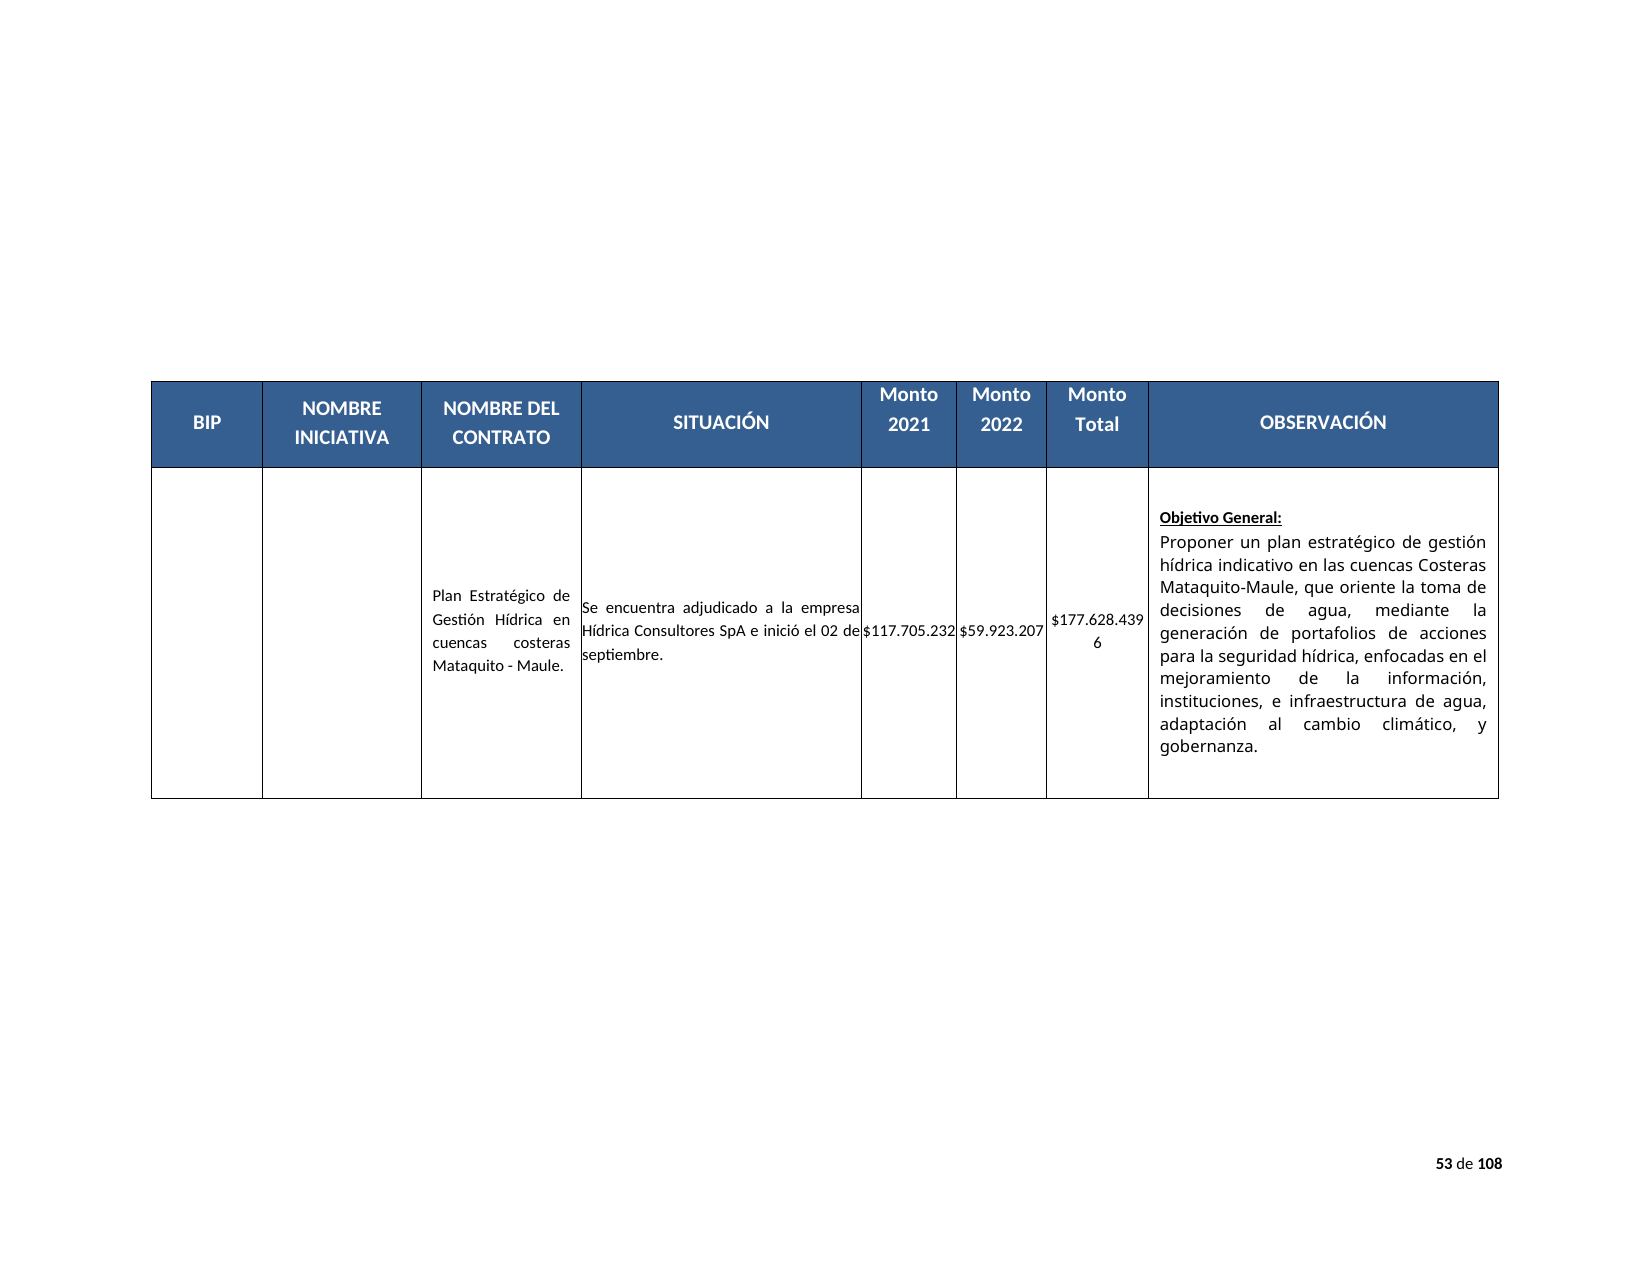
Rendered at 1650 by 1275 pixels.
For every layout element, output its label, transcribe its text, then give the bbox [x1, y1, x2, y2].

table_cell Objetivo General: Proponer un plan estratégico de gestión hídrica indicativo en las cuencas Costeras Mataquito-Maule, que oriente la toma de decisiones de agua, mediante la generación de portafolios de acciones para la seguridad hídrica, enfocadas en el mejoramiento de la información, instituciones, e infraestructura de agua, adaptación al cambio climático, y gobernanza. [1149, 468, 1498, 798]
table_header Monto 2021 [862, 382, 956, 467]
table_header SITUACIÓN [582, 382, 861, 467]
table_header BIP [152, 382, 262, 467]
table_header NOMBRE INICIATIVA [263, 382, 421, 467]
table_cell $117.705.232 [862, 468, 956, 798]
table_header Monto Total [1047, 382, 1148, 467]
table_cell $177.628.4396 [1047, 468, 1148, 798]
table_cell Plan Estratégico de Gestión Hídrica en cuencas costeras Mataquito - Maule. [422, 468, 581, 798]
table_header OBSERVACIÓN [1149, 382, 1498, 467]
table_cell [263, 468, 421, 798]
table_header NOMBRE DEL CONTRATO [422, 382, 581, 467]
table_cell [152, 468, 262, 798]
table_cell Se encuentra adjudicado a la empresa Hídrica Consultores SpA e inició el 02 de septiembre. [582, 468, 861, 798]
table_cell $59.923.207 [957, 468, 1046, 798]
table_header Monto 2022 [957, 382, 1046, 467]
